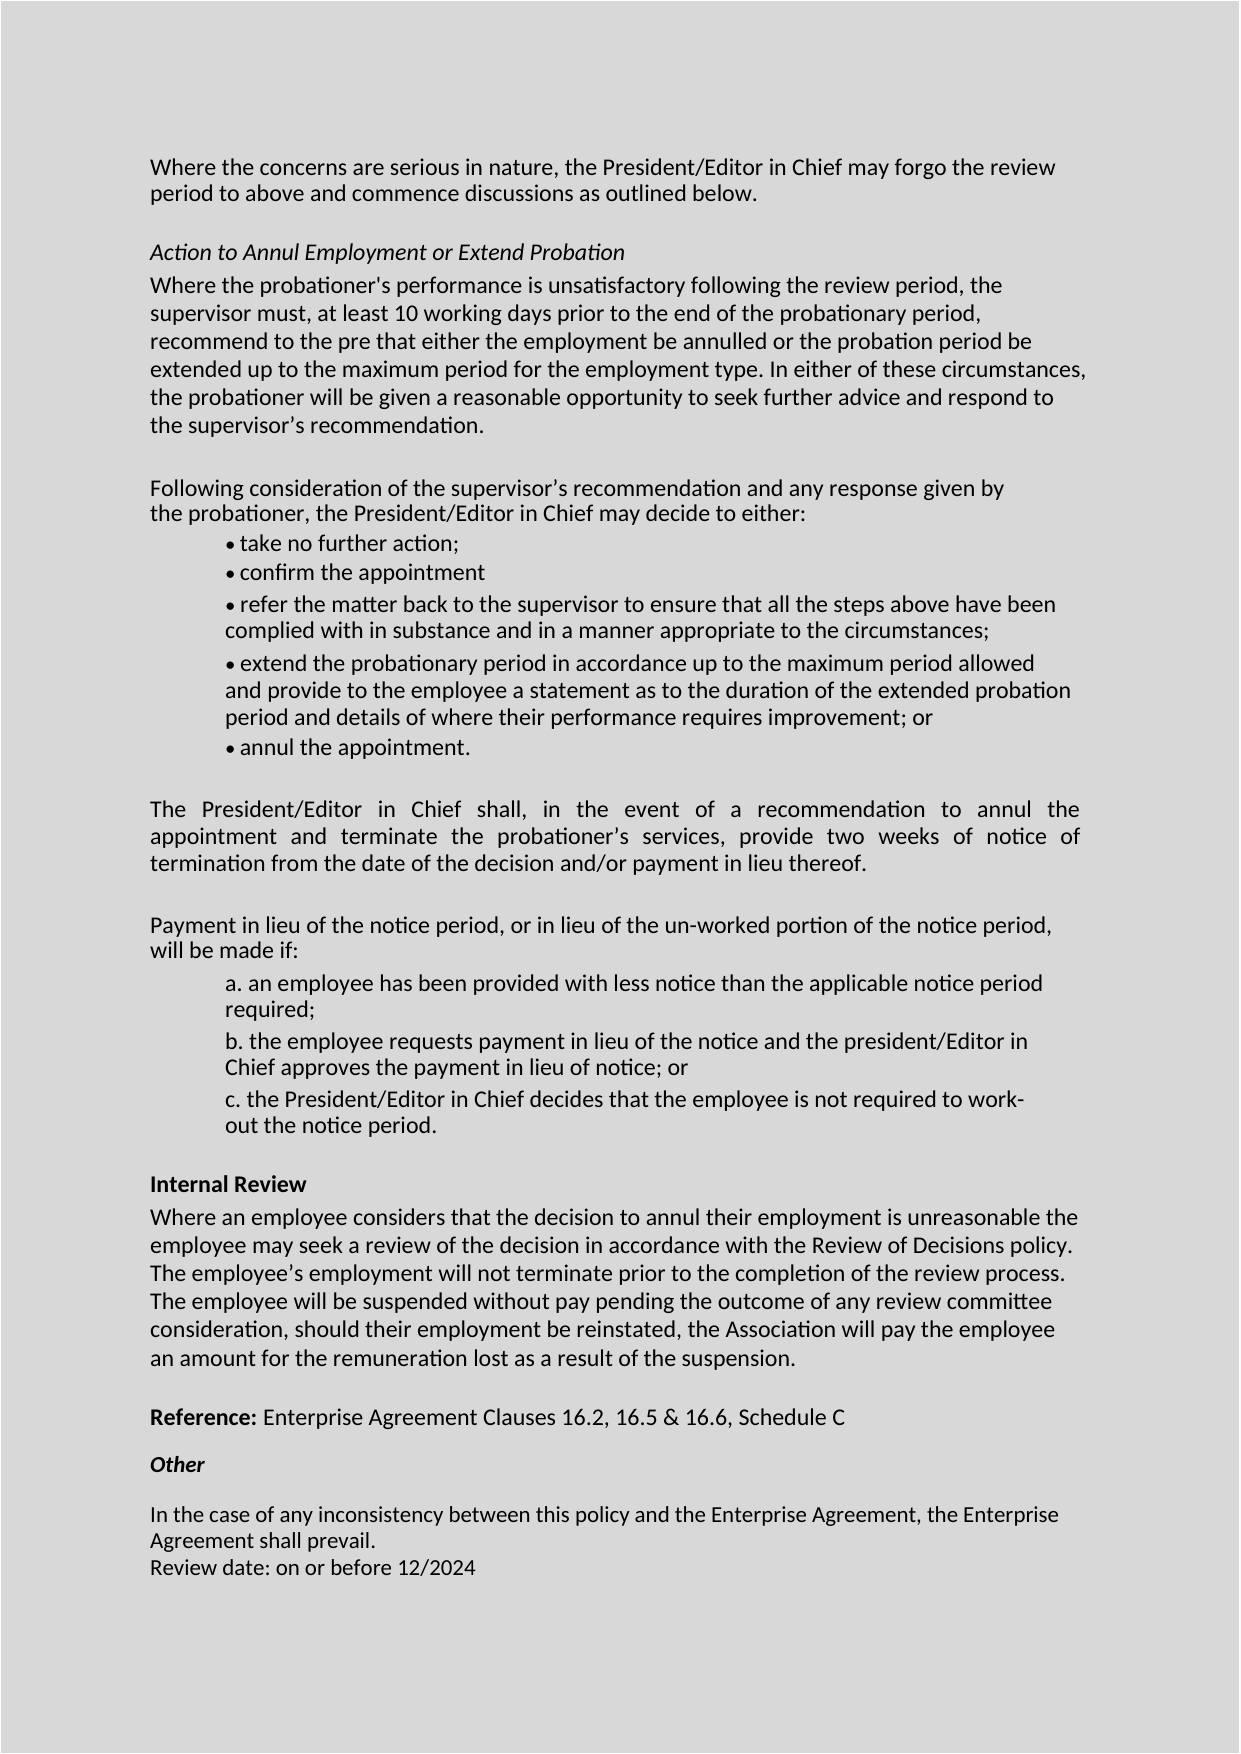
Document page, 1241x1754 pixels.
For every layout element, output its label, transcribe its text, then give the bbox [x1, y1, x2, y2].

text In the case of any inconsistency between this policy and the Enterprise Agreement, the Enterprise Agreement shall prevail. [150, 1502, 1089, 1554]
text a. an employee has been provided with less notice than the applicable notice period required; [225, 970, 1044, 1023]
text Other [150, 1450, 1090, 1478]
text c. the President/Editor in Chief decides that the employee is not required to work-out the notice period. [225, 1087, 1058, 1139]
text Where the concerns are serious in nature, the President/Editor in Chief may forgo the review period to above and commence discussions as outlined below. [150, 154, 1056, 207]
text Review date: on or before 12/2024 [150, 1554, 1077, 1581]
list refer the matter back to the supervisor to ensure that all the steps above have been complied with in substance and in a manner appropriate to the circumstances; [225, 592, 1058, 644]
list annul the appointment. [225, 732, 1090, 761]
text The President/Editor in Chief shall, in the event of a recommendation to annul the appointment and terminate the probationer’s services, provide two weeks of notice of termination from the date of the decision and/or payment in lieu thereof. [150, 796, 1081, 877]
text Where an employee considers that the decision to annul their employment is unreasonable the employee may seek a review of the decision in accordance with the Review of Decisions policy. The employee’s employment will not terminate prior to the completion of the review process. The employee will be suspended without pay pending the outcome of any review committee consideration, should their employment be reinstated, the Association will pay the employee an amount for the remuneration lost as a result of the suspension. [150, 1203, 1085, 1372]
text Internal Review [150, 1169, 1090, 1198]
text Payment in lieu of the notice period, or in lieu of the un-worked portion of the notice period, will be made if: [150, 912, 1054, 965]
list take no further action; [225, 528, 1090, 557]
text Reference: Enterprise Agreement Clauses 16.2, 16.5 & 16.6, Schedule C [150, 1402, 1090, 1431]
text b. the employee requests payment in lieu of the notice and the president/Editor in Chief approves the payment in lieu of notice; or [225, 1029, 1083, 1081]
list confirm the appointment [225, 557, 1090, 586]
text Following consideration of the supervisor’s recommendation and any response given by the probationer, the President/Editor in Chief may decide to either: [150, 475, 1042, 528]
text Action to Annul Employment or Extend Probation [150, 237, 1090, 266]
text Where the probationer's performance is unsatisfactory following the review period, the supervisor must, at least 10 working days prior to the end of the probationary period, recommend to the pre that either the employment be annulled or the probation period be extended up to the maximum period for the employment type. In either of these circumstances, the probationer will be given a reasonable opportunity to seek further advice and respond to the supervisor’s recommendation. [150, 271, 1087, 440]
list extend the probationary period in accordance up to the maximum period allowed and provide to the employee a statement as to the duration of the extended probation period and details of where their performance requires improvement; or [225, 650, 1077, 732]
